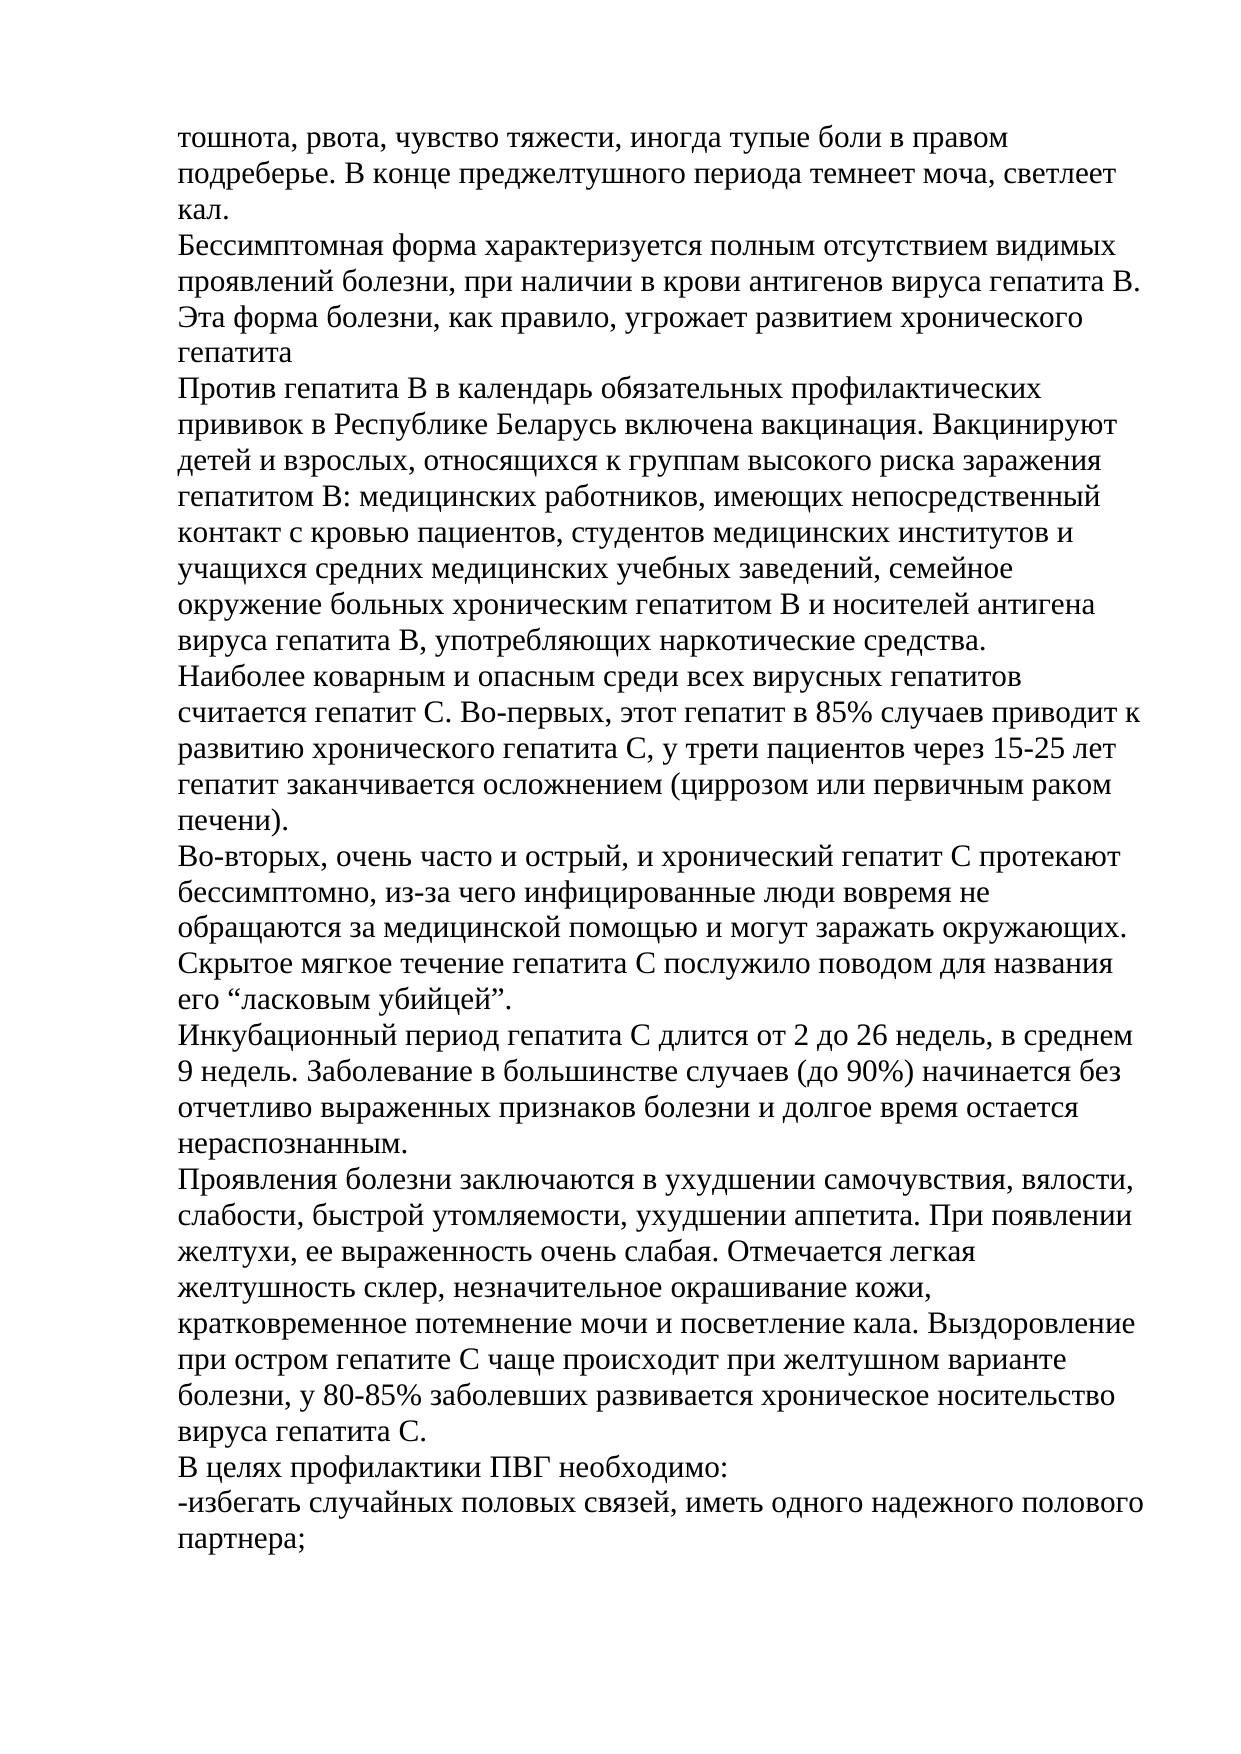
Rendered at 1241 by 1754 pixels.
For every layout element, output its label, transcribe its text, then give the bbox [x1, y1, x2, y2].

text В целях профилактики ПВГ необходимо: [177, 1448, 1152, 1484]
text Наиболее коварным и опасным среди всех вирусных гепатитов считается гепатит С. Во-первых, этот гепатит в 85% случаев приводит к развитию хронического гепатита С, у трети пациентов через 15-25 лет гепатит заканчивается осложнением (циррозом или первичным раком печени). [177, 657, 1152, 837]
text Проявления болезни заключаются в ухудшении самочувствия, вялости, слабости, быстрой утомляемости, ухудшении аппетита. При появлении желтухи, ее выраженность очень слабая. Отмечается легкая желтушность склер, незначительное окрашивание кожи, кратковременное потемнение мочи и посветление кала. Выздоровление при остром гепатите С чаще происходит при желтушном варианте болезни, у 80-85% заболевших развивается хроническое носительство вируса гепатита С. [177, 1160, 1152, 1448]
text Против гепатита В в календарь обязательных профилактических прививок в Республике Беларусь включена вакцинация. Вакцинируют детей и взрослых, относящихся к группам высокого риска заражения гепатитом В: медицинских работников, имеющих непосредственный контакт с кровью пациентов, студентов медицинских институтов и учащихся средних медицинских учебных заведений, семейное окружение больных хроническим гепатитом В и носителей антигена вируса гепатита В, употребляющих наркотические средства. [177, 370, 1152, 657]
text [177, 118, 1152, 226]
text Бессимптомная форма характеризуется полным отсутствием видимых проявлений болезни, при наличии в крови антигенов вируса гепатита В. Эта форма болезни, как правило, угрожает развитием хронического гепатита [177, 226, 1152, 370]
text Во-вторых, очень часто и острый, и хронический гепатит С протекают бессимптомно, из-за чего инфицированные люди вовремя не обращаются за медицинской помощью и могут заражать окружающих. Скрытое мягкое течение гепатита С послужило поводом для названия его “ласковым убийцей”. [177, 837, 1152, 1017]
text -избегать случайных половых связей, иметь одного надежного полового партнера; [177, 1484, 1152, 1556]
text Инкубационный период гепатита С длится от 2 до 26 недель, в среднем 9 недель. Заболевание в большинстве случаев (до 90%) начинается без отчетливо выраженных признаков болезни и долгое время остается нераспознанным. [177, 1017, 1152, 1160]
